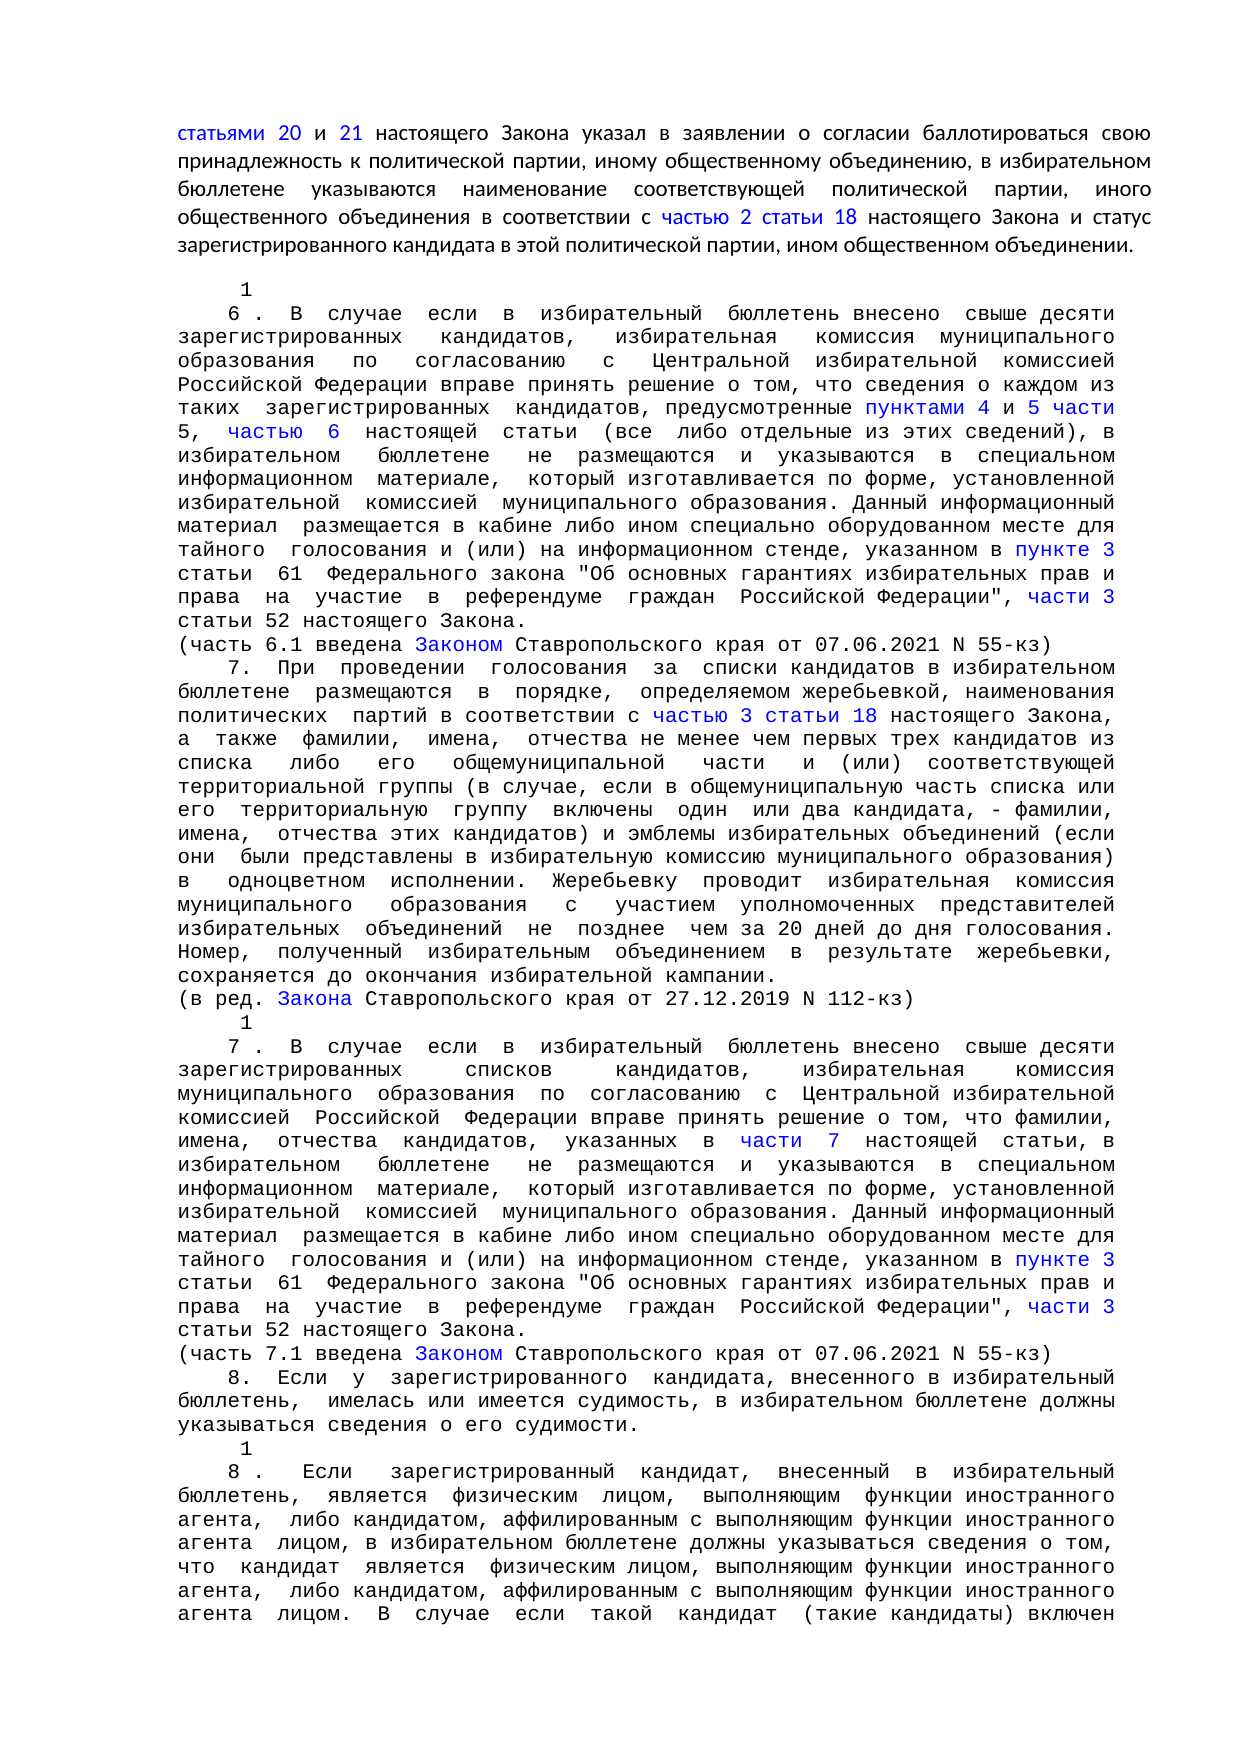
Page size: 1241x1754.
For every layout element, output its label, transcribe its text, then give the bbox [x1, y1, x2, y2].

text зарегистрированных кандидатов, избирательная комиссия муниципального [177, 326, 1152, 350]
text тайного голосования и (или) на информационном стенде, указанном в пункте 3 [177, 539, 1152, 563]
text что кандидат является физическим лицом, выполняющим функции иностранного [177, 1556, 1152, 1579]
text комиссией Российской Федерации вправе принять решение о том, что фамилии, [177, 1107, 1152, 1130]
text избирательных объединений не позднее чем за 20 дней до дня голосования. [177, 917, 1152, 941]
text политических партий в соответствии с частью 3 статьи 18 настоящего Закона, [177, 705, 1152, 728]
text имена, отчества кандидатов, указанных в части 7 настоящей статьи, в [177, 1130, 1152, 1154]
text бюллетене размещаются в порядке, определяемом жеребьевкой, наименования [177, 681, 1152, 705]
text права на участие в референдуме граждан Российской Федерации", части 3 [177, 1296, 1152, 1319]
text сохраняется до окончания избирательной кампании. [177, 965, 1152, 988]
text образования по согласованию с Центральной избирательной комиссией [177, 350, 1152, 374]
text его территориальную группу включены один или два кандидата, - фамилии, [177, 799, 1152, 823]
text статьи 61 Федерального закона "Об основных гарантиях избирательных прав и [177, 1272, 1152, 1296]
text агента лицом, в избирательном бюллетене должны указываться сведения о том, [177, 1532, 1152, 1556]
text статьи 61 Федерального закона "Об основных гарантиях избирательных прав и [177, 563, 1152, 586]
text бюллетень, имелась или имеется судимость, в избирательном бюллетене должны [177, 1390, 1152, 1414]
text агента, либо кандидатом, аффилированным с выполняющим функции иностранного [177, 1509, 1152, 1532]
text они были представлены в избирательную комиссию муниципального образования) [177, 847, 1152, 870]
text права на участие в референдуме граждан Российской Федерации", части 3 [177, 586, 1152, 610]
text 5, частью 6 настоящей статьи (все либо отдельные из этих сведений), в [177, 421, 1152, 444]
text а также фамилии, имена, отчества не менее чем первых трех кандидатов из [177, 728, 1152, 752]
text (часть 6.1 введена Законом Ставропольского края от 07.06.2021 N 55-кз) [177, 634, 1152, 657]
text 7. При проведении голосования за списки кандидатов в избирательном [177, 657, 1152, 681]
text 8 . Если зарегистрированный кандидат, внесенный в избирательный [177, 1461, 1152, 1485]
text указываться сведения о его судимости. [177, 1414, 1152, 1438]
text 8. Если у зарегистрированного кандидата, внесенного в избирательный [177, 1367, 1152, 1390]
text материал размещается в кабине либо ином специально оборудованном месте для [177, 516, 1152, 539]
text тайного голосования и (или) на информационном стенде, указанном в пункте 3 [177, 1248, 1152, 1272]
text Российской Федерации вправе принять решение о том, что сведения о каждом из [177, 374, 1152, 397]
text избирательной комиссией муниципального образования. Данный информационный [177, 492, 1152, 516]
text муниципального образования с участием уполномоченных представителей [177, 894, 1152, 917]
text информационном материале, который изготавливается по форме, установленной [177, 468, 1152, 492]
text территориальной группы (в случае, если в общемуниципальную часть списка или [177, 776, 1152, 799]
text муниципального образования по согласованию с Центральной избирательной [177, 1083, 1152, 1107]
text (часть 7.1 введена Законом Ставропольского края от 07.06.2021 N 55-кз) [177, 1343, 1152, 1367]
text статьи 52 настоящего Закона. [177, 610, 1152, 634]
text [177, 118, 1152, 258]
text (в ред. Закона Ставропольского края от 27.12.2019 N 112-кз) [177, 988, 1152, 1012]
text избирательном бюллетене не размещаются и указываются в специальном [177, 444, 1152, 468]
text агента, либо кандидатом, аффилированным с выполняющим функции иностранного [177, 1579, 1152, 1603]
text избирательной комиссией муниципального образования. Данный информационный [177, 1201, 1152, 1225]
text зарегистрированных списков кандидатов, избирательная комиссия [177, 1059, 1152, 1083]
text информационном материале, который изготавливается по форме, установленной [177, 1178, 1152, 1201]
text Номер, полученный избирательным объединением в результате жеребьевки, [177, 941, 1152, 965]
text списка либо его общемуниципальной части и (или) соответствующей [177, 752, 1152, 776]
text 6 . В случае если в избирательный бюллетень внесено свыше десяти [177, 303, 1152, 326]
text имена, отчества этих кандидатов) и эмблемы избирательных объединений (если [177, 823, 1152, 847]
text 1 [177, 1012, 1152, 1036]
text материал размещается в кабине либо ином специально оборудованном месте для [177, 1225, 1152, 1248]
text в одноцветном исполнении. Жеребьевку проводит избирательная комиссия [177, 870, 1152, 894]
text статьи 52 настоящего Закона. [177, 1319, 1152, 1343]
text 1 [177, 1438, 1152, 1461]
text агента лицом. В случае если такой кандидат (такие кандидаты) включен [177, 1603, 1152, 1627]
text бюллетень, является физическим лицом, выполняющим функции иностранного [177, 1485, 1152, 1509]
text таких зарегистрированных кандидатов, предусмотренные пунктами 4 и 5 части [177, 397, 1152, 421]
text 1 [177, 279, 1152, 303]
text 7 . В случае если в избирательный бюллетень внесено свыше десяти [177, 1036, 1152, 1059]
text избирательном бюллетене не размещаются и указываются в специальном [177, 1154, 1152, 1178]
